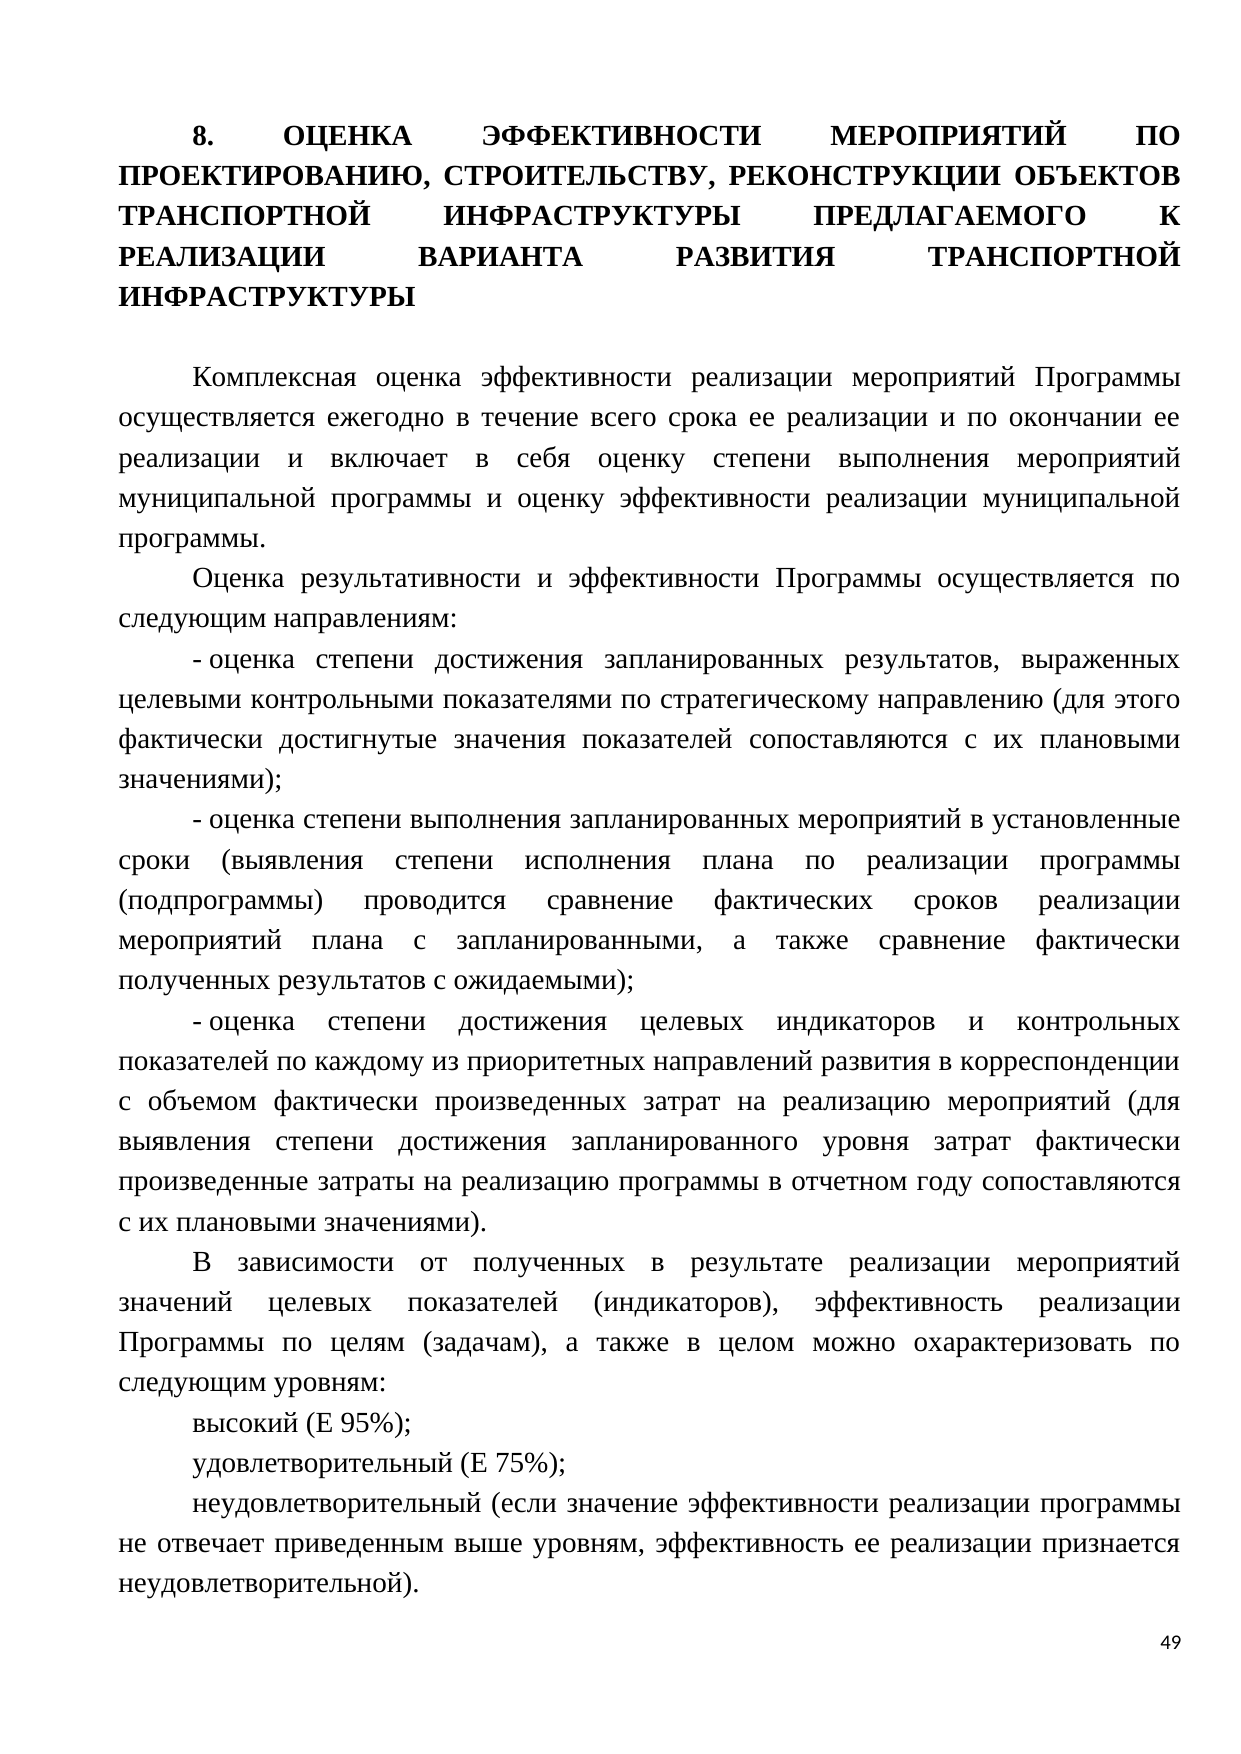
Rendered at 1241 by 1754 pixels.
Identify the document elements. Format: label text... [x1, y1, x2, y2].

text 8. ОЦЕНКА ЭФФЕКТИВНОСТИ МЕРОПРИЯТИЙ ПО ПРОЕКТИРОВАНИЮ, СТРОИТЕЛЬСТВУ, РЕКОНСТРУКЦИИ ОБЪЕКТОВ ТРАНСПОРТНОЙ ИНФРАСТРУКТУРЫ ПРЕДЛАГАЕМОГО К РЕАЛИЗАЦИИ ВАРИАНТА РАЗВИТИЯ ТРАНСПОРТНОЙ ИНФРАСТРУКТУРЫ [118, 118, 1181, 312]
text Комплексная оценка эффективности реализации мероприятий Программы осуществляется ежегодно в течение всего срока ее реализации и по окончании ее реализации и включает в себя оценку степени выполнения мероприятий муниципальной программы и оценку эффективности реализации муниципальной программы. [118, 359, 1181, 554]
text - оценка степени достижения целевых индикаторов и контрольных показателей по каждому из приоритетных направлений развития в корреспонденции с объемом фактически произведенных затрат на реализацию мероприятий (для выявления степени достижения запланированного уровня затрат фактически произведенные затраты на реализацию программы в отчетном году сопоставляются с их плановыми значениями). [118, 1003, 1181, 1237]
text удовлетворительный (E 75%); [118, 1445, 1181, 1478]
text - оценка степени достижения запланированных результатов, выраженных целевыми контрольными показателями по стратегическому направлению (для этого фактически достигнутые значения показателей сопоставляются с их плановыми значениями); [118, 641, 1181, 795]
text В зависимости от полученных в результате реализации мероприятий значений целевых показателей (индикаторов), эффективность реализации Программы по целям (задачам), а также в целом можно охарактеризовать по следующим уровням: [118, 1244, 1181, 1398]
text неудовлетворительный (если значение эффективности реализации программы не отвечает приведенным выше уровням, эффективность ее реализации признается неудовлетворительной). [118, 1485, 1181, 1599]
text Оценка результативности и эффективности Программы осуществляется по следующим направлениям: [118, 560, 1181, 634]
text высокий (E 95%); [118, 1405, 1181, 1438]
text - оценка степени выполнения запланированных мероприятий в установленные сроки (выявления степени исполнения плана по реализации программы (подпрограммы) проводится сравнение фактических сроков реализации мероприятий плана с запланированными, а также сравнение фактически полученных результатов с ожидаемыми); [118, 802, 1181, 996]
